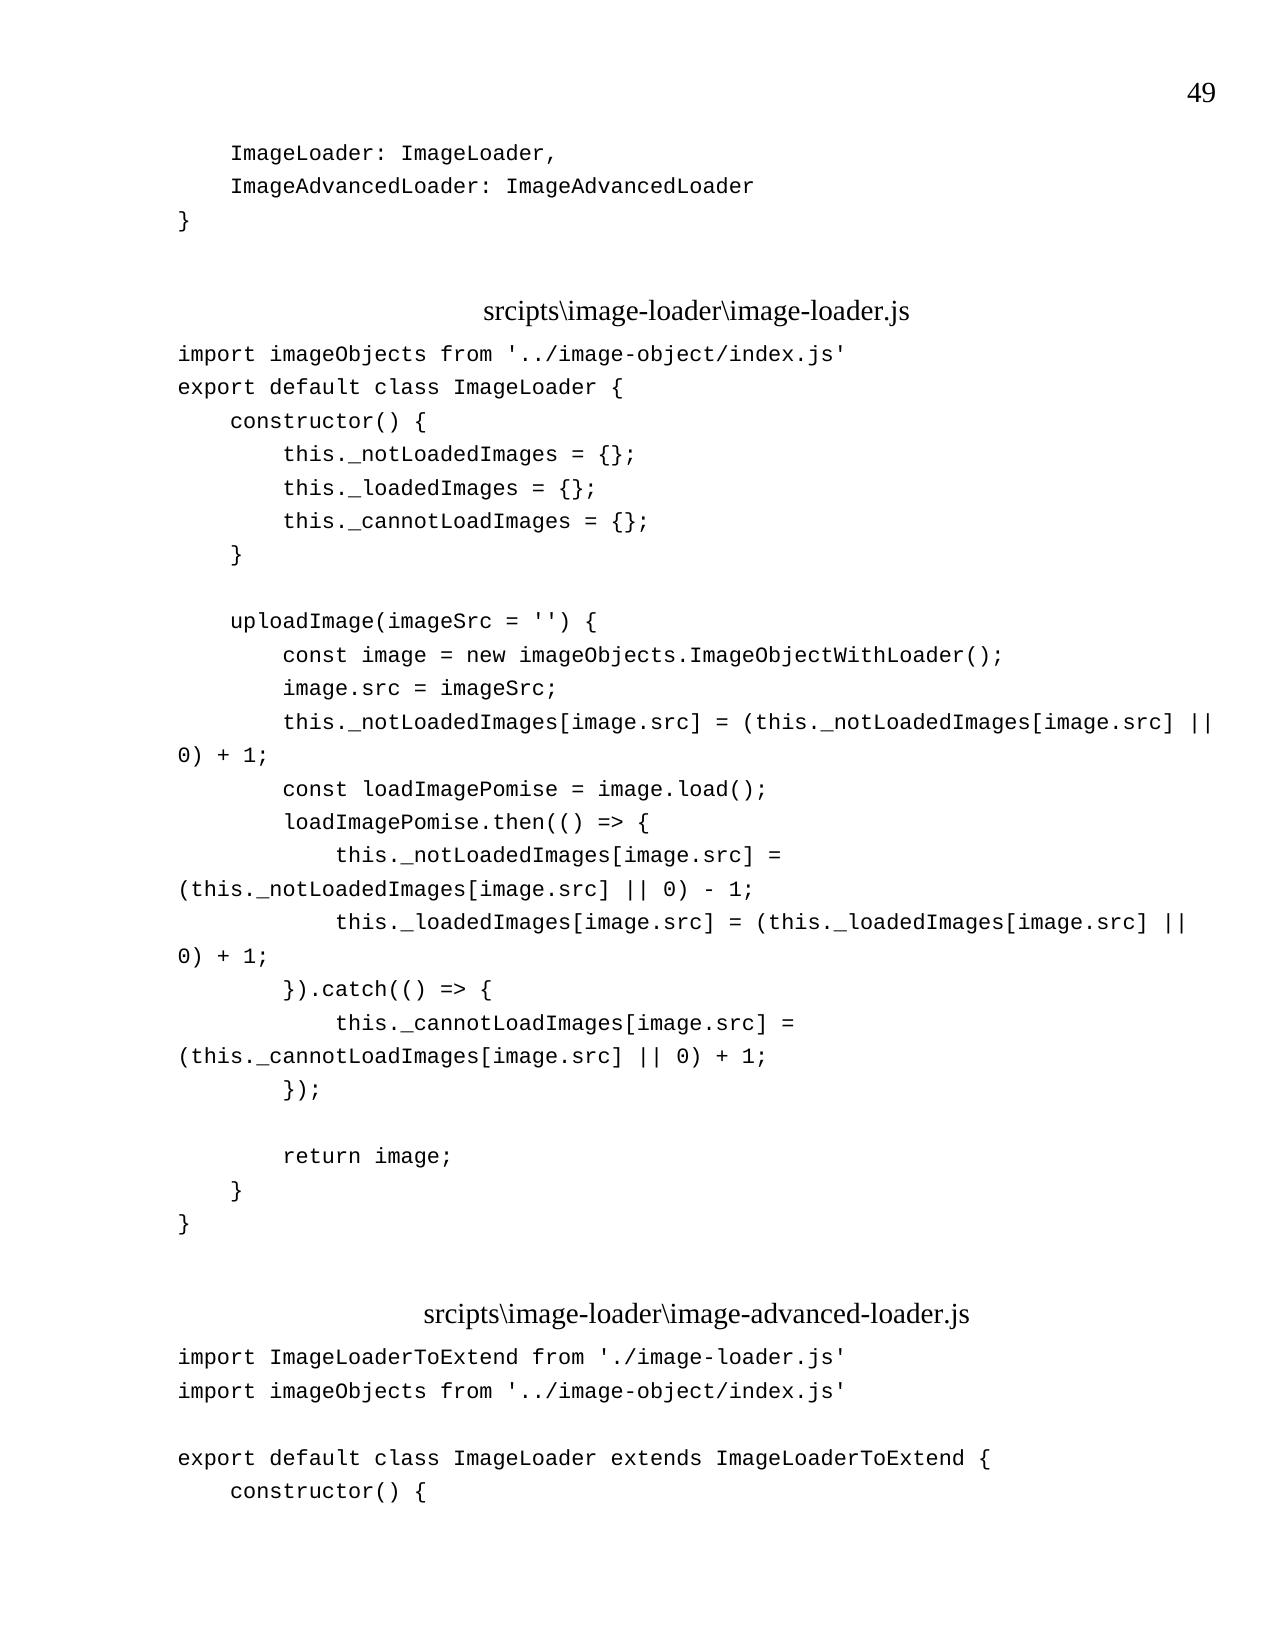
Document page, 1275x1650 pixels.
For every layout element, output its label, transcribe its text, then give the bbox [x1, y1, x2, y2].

text this._cannotLoadImages = {}; [177, 510, 1216, 535]
text this._notLoadedImages = {}; [177, 443, 1216, 468]
text } [177, 1212, 1216, 1237]
text this._loadedImages = {}; [177, 477, 1216, 502]
text constructor() { [177, 410, 1216, 435]
text export default class ImageLoader { [177, 376, 1216, 401]
text const loadImagePomise = image.load(); [177, 778, 1216, 802]
text this._loadedImages[image.src] = (this._loadedImages[image.src] || 0) + 1; [177, 911, 1216, 970]
text const image = new imageObjects.ImageObjectWithLoader(); [177, 644, 1216, 669]
text return image; [177, 1146, 1216, 1170]
text import imageObjects from '../image-object/index.js' [177, 1380, 1216, 1405]
text }).catch(() => { [177, 978, 1216, 1003]
text srcipts\image-loader\image-loader.js [177, 293, 1216, 326]
text export default class ImageLoader extends ImageLoaderToExtend { [177, 1447, 1216, 1472]
text constructor() { [177, 1480, 1216, 1505]
text import ImageLoaderToExtend from './image-loader.js' [177, 1346, 1216, 1371]
text srcipts\image-loader\image-advanced-loader.js [177, 1296, 1216, 1330]
text this._cannotLoadImages[image.src] = (this._cannotLoadImages[image.src] || 0) + 1; [177, 1012, 1216, 1070]
text } [177, 1179, 1216, 1204]
text ImageLoader: ImageLoader, [177, 142, 1216, 167]
text } [177, 544, 1216, 568]
text this._notLoadedImages[image.src] = (this._notLoadedImages[image.src] || 0) + 1; [177, 711, 1216, 769]
text image.src = imageSrc; [177, 677, 1216, 702]
text this._notLoadedImages[image.src] = (this._notLoadedImages[image.src] || 0) - 1; [177, 844, 1216, 903]
text ImageAdvancedLoader: ImageAdvancedLoader [177, 176, 1216, 200]
text loadImagePomise.then(() => { [177, 811, 1216, 836]
text } [177, 209, 1216, 234]
text uploadImage(imageSrc = '') { [177, 611, 1216, 635]
text }); [177, 1079, 1216, 1103]
text import imageObjects from '../image-object/index.js' [177, 343, 1216, 368]
